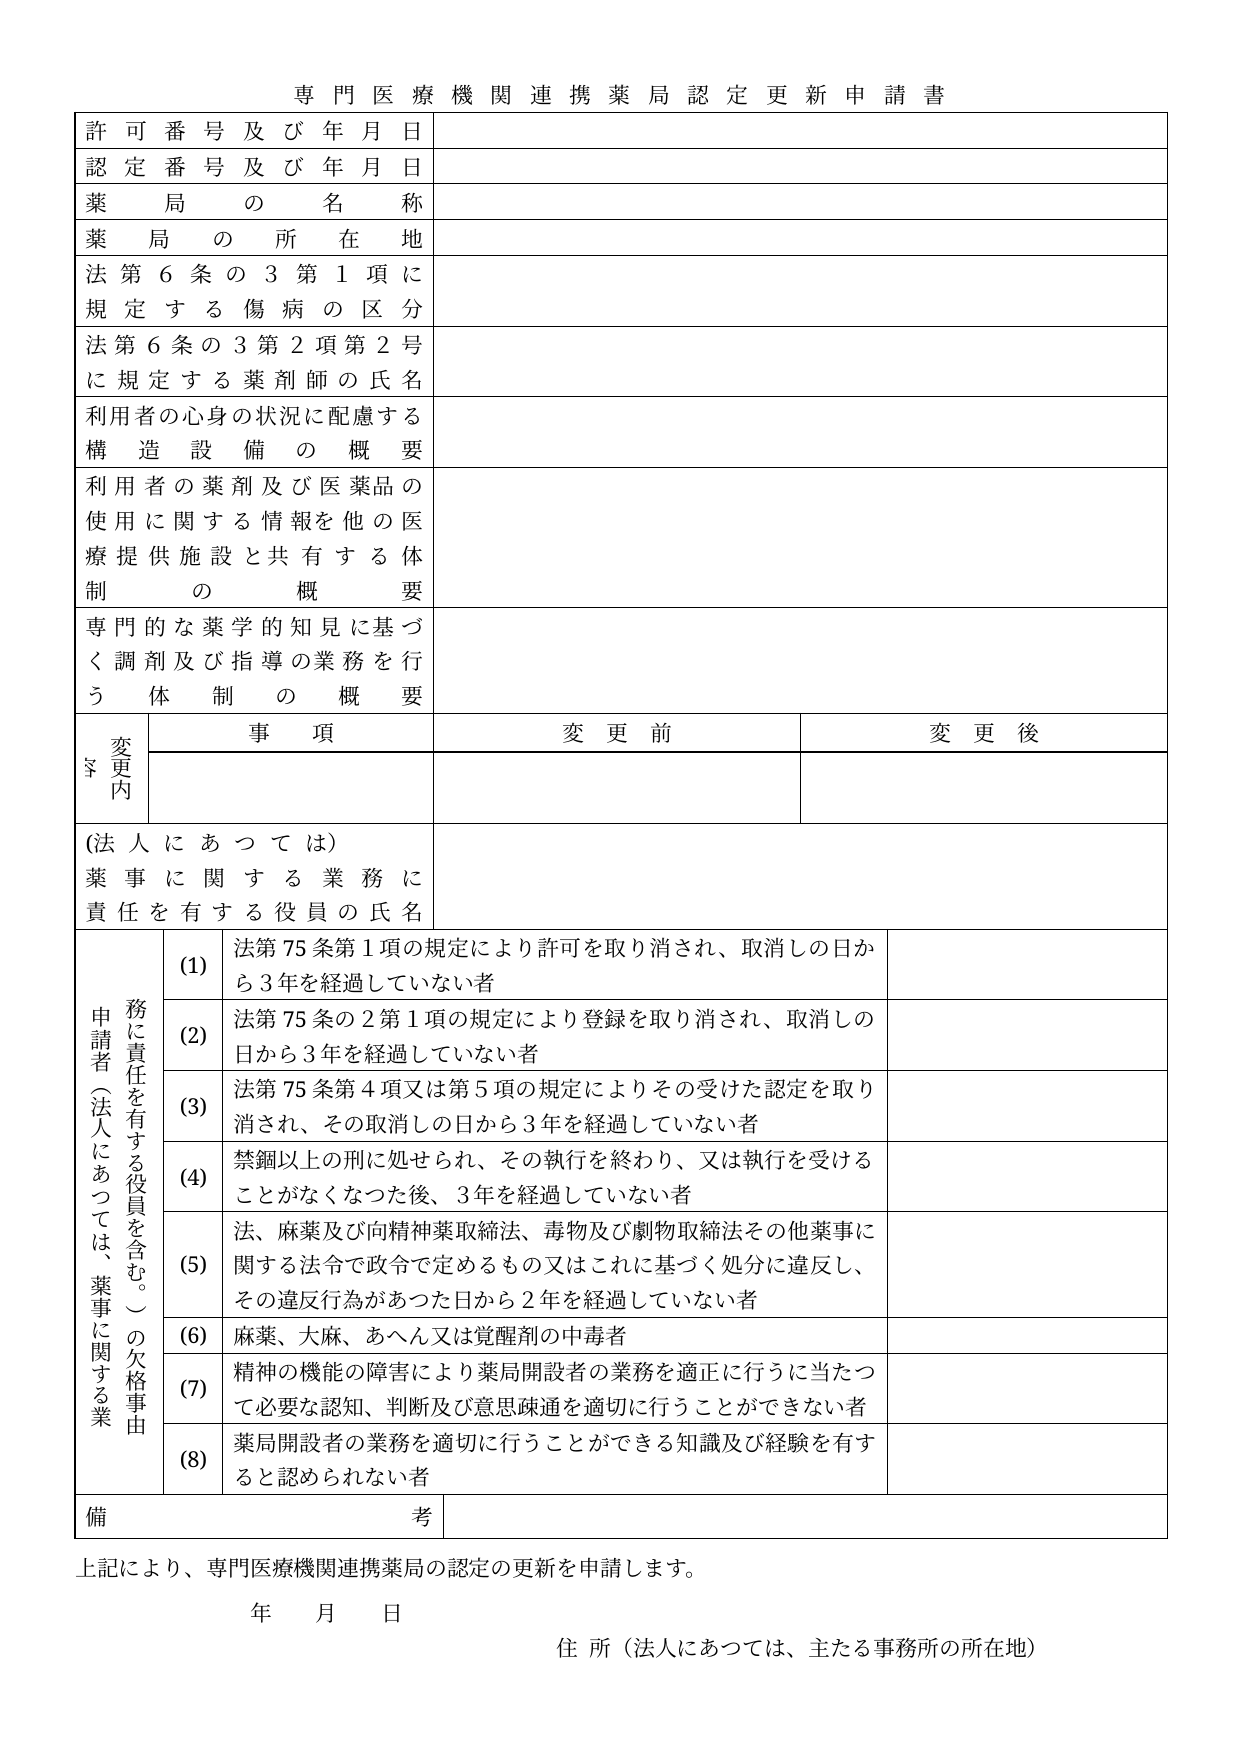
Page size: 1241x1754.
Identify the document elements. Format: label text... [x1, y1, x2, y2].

table_cell 備考 [76, 1495, 443, 1538]
table_cell [888, 1000, 1167, 1070]
table_cell [444, 1495, 1167, 1538]
table_cell [434, 256, 1167, 326]
table_cell [434, 184, 1167, 219]
table_cell [434, 753, 800, 823]
table_cell [434, 327, 1167, 396]
table_cell 麻薬、大麻、あへん又は覚醒剤の中毒者 [223, 1318, 887, 1352]
table_cell 薬局開設者の業務を適切に行うことができる知識及び経験を有すると認められない者 [223, 1424, 887, 1494]
table_cell (1) [164, 930, 222, 999]
table_cell 法第75条第４項又は第５項の規定によりその受けた認定を取り消され、その取消しの日から３年を経過していない者 [223, 1071, 887, 1141]
table_cell [434, 824, 1167, 929]
table_cell (4) [164, 1142, 222, 1211]
table_cell [434, 468, 1167, 607]
table_cell [888, 930, 1167, 999]
text 住所（法人にあつては、主たる事務所の所在地） [556, 1629, 1165, 1664]
table_cell 薬局の所在地 [76, 220, 433, 255]
table_cell 法第６条の３第２項第２号 に規定する薬剤師の氏名 [76, 327, 433, 396]
table_cell [434, 397, 1167, 467]
table_cell 変更後 [801, 714, 1167, 751]
table_cell [434, 220, 1167, 255]
table_cell (法人にあつては） 薬事に関する業務に 責任を有する役員の氏名 [76, 824, 433, 929]
table_cell [888, 1354, 1167, 1423]
text 年 月 日 [75, 1594, 1165, 1629]
table_cell 務に責任を有する役員を含む。）の欠格事由 申請者（法人にあつては、薬事に関する業 [76, 930, 163, 1494]
table_cell [888, 1318, 1167, 1352]
text 上記により、専門医療機関連携薬局の認定の更新を申請します。 [75, 1549, 1165, 1584]
text 専門医療機関連携薬局認定更新申請書 [294, 77, 946, 112]
table_cell 専門的な薬学的知見に基づく調剤及び指導の業務を行う体制の概要 [76, 608, 433, 712]
table_cell 法第75条の２第１項の規定により登録を取り消され、取消しの日から３年を経過していない者 [223, 1000, 887, 1070]
table_cell (7) [164, 1354, 222, 1423]
table_cell (6) [164, 1318, 222, 1352]
table_cell 精神の機能の障害により薬局開設者の業務を適正に行うに当たつて必要な認知、判断及び意思疎通を適切に行うことができない者 [223, 1354, 887, 1423]
table_header 許可番号及び年月日 [76, 113, 433, 147]
table_cell [888, 1071, 1167, 1141]
table_cell [888, 1212, 1167, 1317]
table_cell (3) [164, 1071, 222, 1141]
table_cell 変更内容 [76, 714, 148, 823]
table_header [434, 113, 1167, 147]
table_cell 法、麻薬及び向精神薬取締法、毒物及び劇物取締法その他薬事に関する法令で政令で定めるもの又はこれに基づく処分に違反し、その違反行為があつた日から２年を経過していない者 [223, 1212, 887, 1317]
table_cell 禁錮以上の刑に処せられ、その執行を終わり、又は執行を受けることがなくなつた後、３年を経過していない者 [223, 1142, 887, 1211]
table_cell (2) [164, 1000, 222, 1070]
table_cell [434, 149, 1167, 183]
table_cell [888, 1142, 1167, 1211]
table_cell 薬局の名称 [76, 184, 433, 219]
table_cell [888, 1424, 1167, 1494]
table_cell [801, 753, 1167, 823]
table_cell (5) [164, 1212, 222, 1317]
table_cell [434, 608, 1167, 712]
table_cell 利用者の心身の状況に配慮する構造設備の概要 [76, 397, 433, 467]
table_cell 法第６条の３第１項に 規定する傷病の区分 [76, 256, 433, 326]
table_cell 法第75条第１項の規定により許可を取り消され、取消しの日から３年を経過していない者 [223, 930, 887, 999]
table_cell 変更前 [434, 714, 800, 751]
table_cell [149, 753, 433, 823]
table_cell 事項 [149, 714, 433, 751]
table_cell 認定番号及び年月日 [76, 149, 433, 183]
table_cell (8) [164, 1424, 222, 1494]
table_cell 利用者の薬剤及び医薬品の使用に関する情報を他の医療提供施設と共有する体制の概要 [76, 468, 433, 607]
